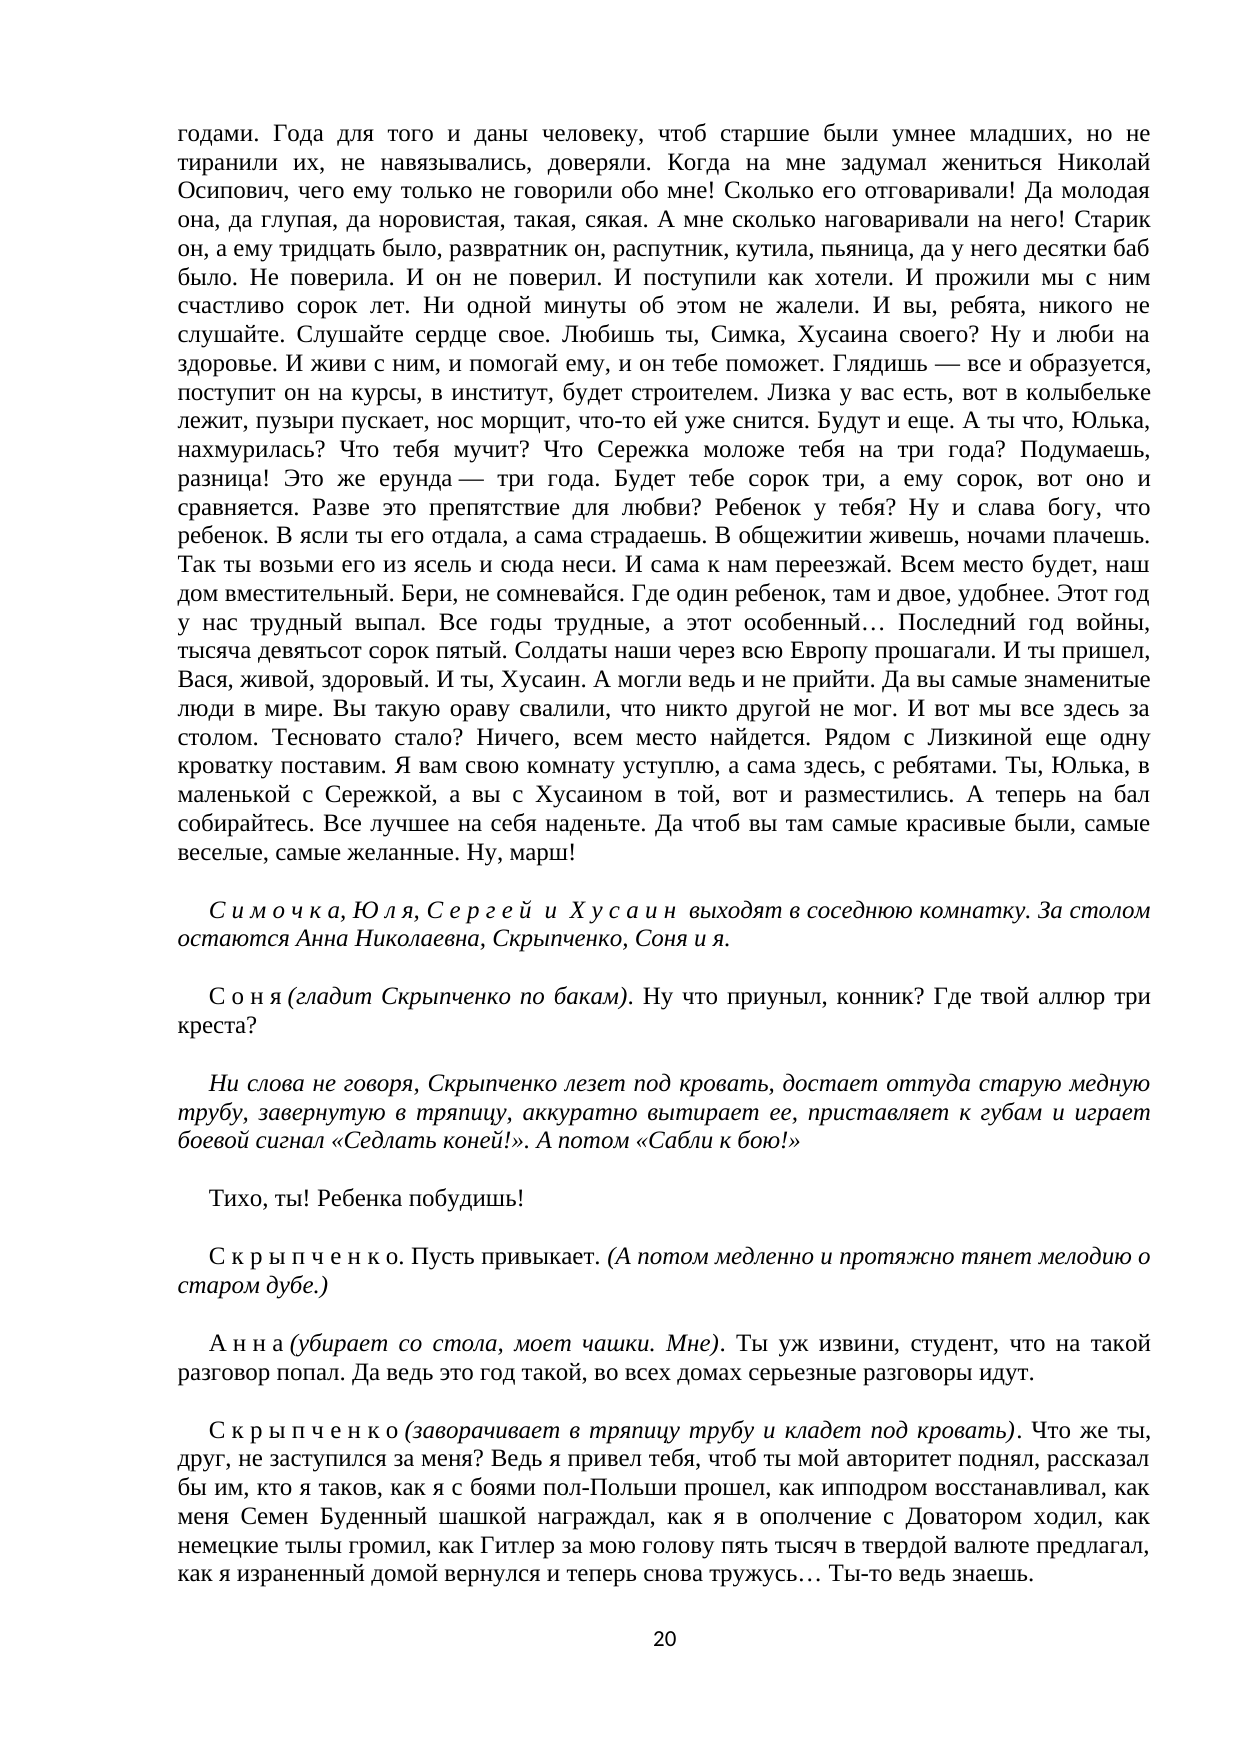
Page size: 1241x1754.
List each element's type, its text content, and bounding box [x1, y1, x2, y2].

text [177, 118, 1152, 866]
text Ни слова не говоря, Скрыпченко лезет под кровать, достает оттуда старую медную трубу, завернутую в тряпицу, аккуратно вытирает ее, приставляет к губам и играет боевой сигнал «Седлать коней!». А потом «Сабли к бою!» [177, 1068, 1152, 1154]
text А н н а (убирает со стола, моет чашки. Мне). Ты уж извини, студент, что на такой разговор попал. Да ведь это год такой, во всех домах серьезные разговоры идут. [177, 1328, 1152, 1386]
text С к р ы п ч е н к о (заворачивает в тряпицу трубу и кладет под кровать). Что же ты, друг, не заступился за меня? Ведь я привел тебя, чтоб ты мой авторитет поднял, рассказал бы им, кто я таков, как я с боями пол-Польши прошел, как ипподром восстанавливал, как меня Семен Буденный шашкой награждал, как я в ополчение с Доватором ходил, как немецкие тылы громил, как Гитлер за мою голову пять тысяч в твердой валюте предлагал, как я израненный домой вернулся и теперь снова тружусь… Ты-то ведь знаешь. [177, 1415, 1152, 1587]
text С к р ы п ч е н к о. Пусть привыкает. (А потом медленно и протяжно тянет мелодию о старом дубе.) [177, 1241, 1152, 1299]
text Тихо, ты! Ребенка побудишь! [177, 1183, 1152, 1212]
text С о н я (гладит Скрыпченко по бакам). Ну что приуныл, конник? Где твой аллюр три креста? [177, 981, 1152, 1039]
text С и м о ч к а, Ю л я, С е р г е й и Х у с а и н выходят в соседнюю комнатку. За столом остаются Анна Николаевна, Скрыпченко, Соня и я. [177, 895, 1152, 952]
